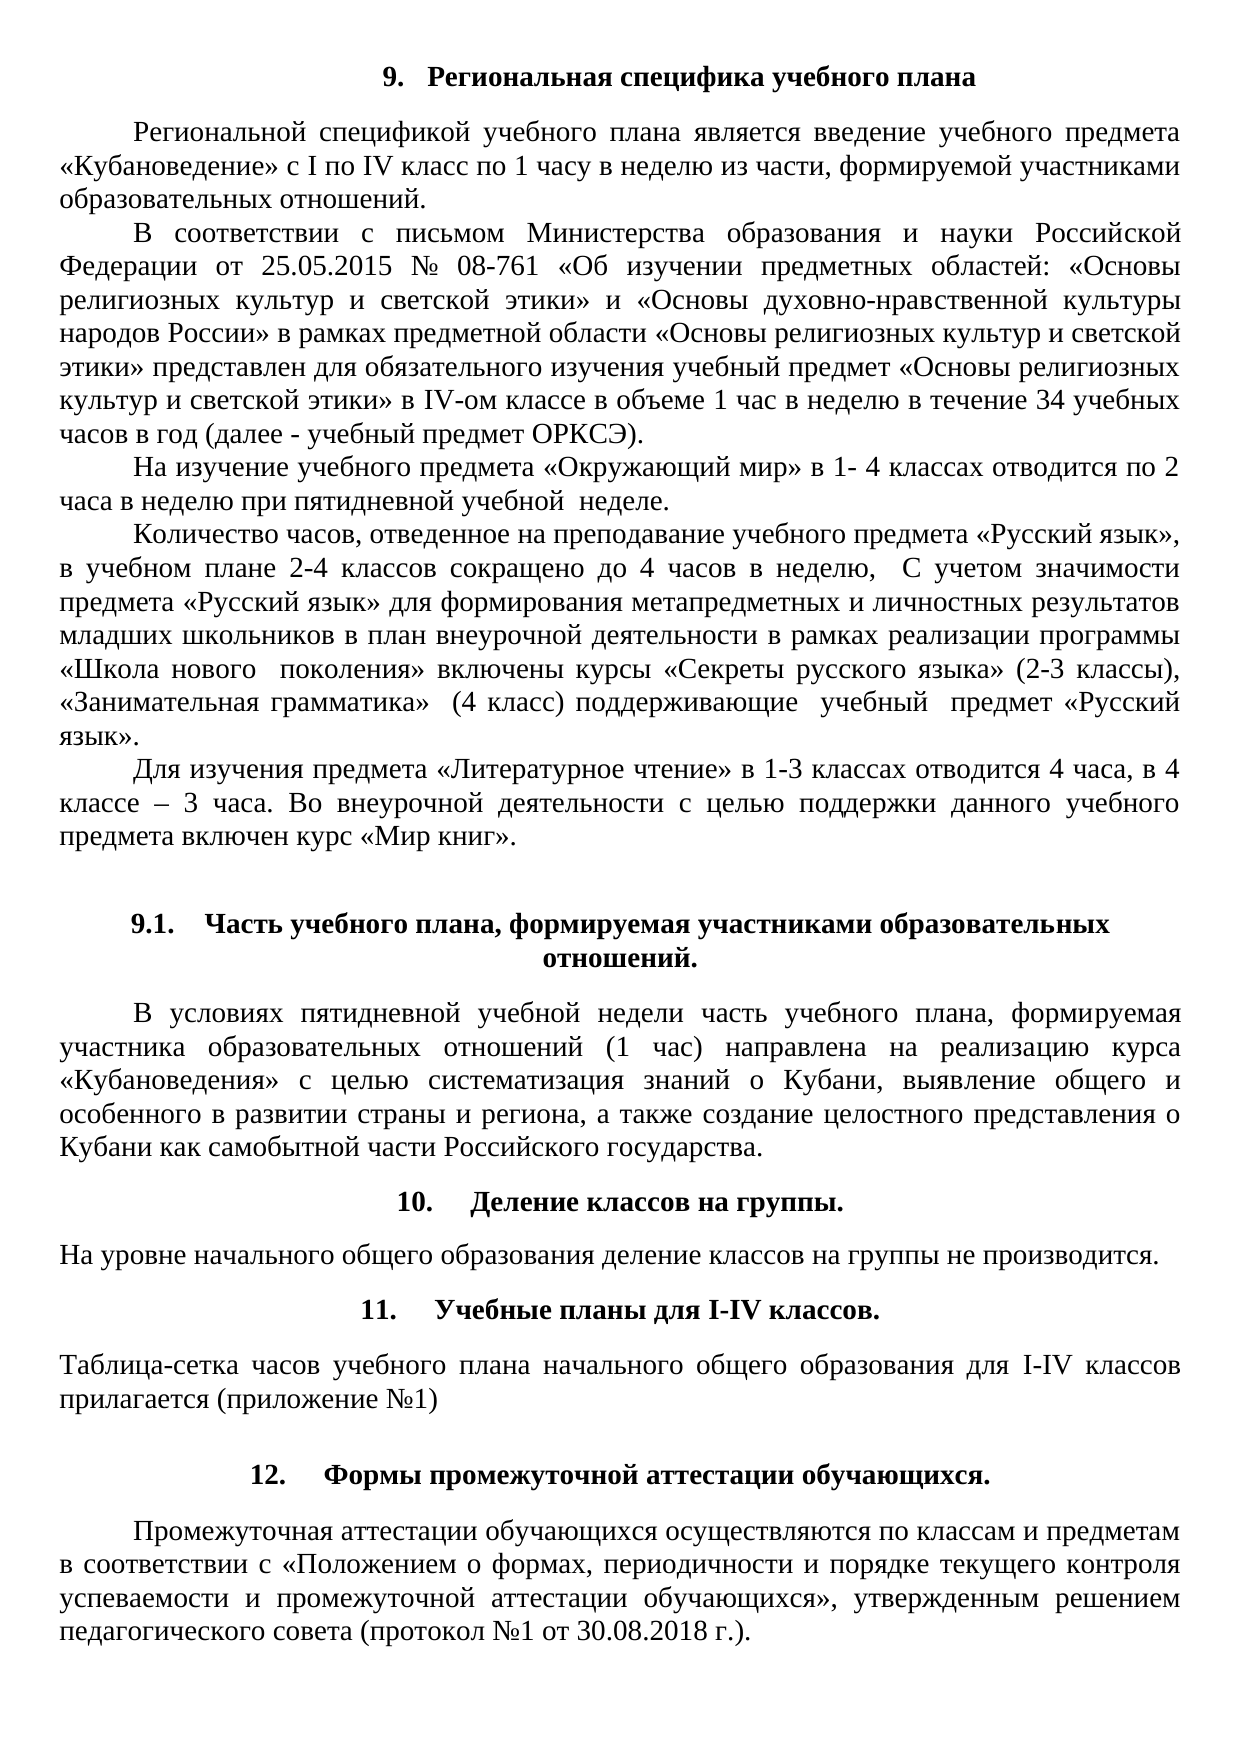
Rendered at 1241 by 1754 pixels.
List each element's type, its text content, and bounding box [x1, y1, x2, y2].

text Количество часов, отведенное на преподавание учебного предмета «Русский язык», в учебном плане 2-4 классов сокращено до 4 часов в неделю, С учетом значимости предмета «Русский язык» для формирования метапредметных и личностных результатов младших школьников в план внеурочной деятельности в рамках реализации программы «Школа нового поколения» включены курсы «Секреты русского языка» (2-3 классы), «Занимательная грамматика» (4 класс) поддерживающие учебный предмет «Русский язык». [59, 517, 1181, 751]
list Часть учебного плана, формируемая участниками образовательных отношений. [59, 906, 1181, 973]
text Промежуточная аттестации обучающихся осуществляются по классам и предметам в соответствии с «Положением о формах, периодичности и порядке текущего контроля успеваемости и промежуточной аттестации обучающихся», утвержденным решением педагогического совета (протокол №1 от 30.08.2018 г.). [59, 1513, 1181, 1647]
list Деление классов на группы. [59, 1184, 1181, 1218]
text В условиях пятидневной учебной недели часть учебного плана, формируемая участника образовательных отношений (1 час) направлена на реализацию курса «Кубановедения» с целью систематизация знаний о Кубани, выявление общего и особенного в развитии страны и региона, а также создание целостного представления о Кубани как самобытной части Российского государства. [59, 995, 1181, 1163]
text Таблица-сетка часов учебного плана начального общего образования для I-IV классов прилагается (приложение №1) [59, 1347, 1181, 1414]
list Формы промежуточной аттестации обучающихся. [59, 1457, 1181, 1491]
list Учебные планы для I-IV классов. [59, 1292, 1181, 1326]
text На уровне начального общего образования деление классов на группы не производится. [59, 1237, 1181, 1271]
text В соответствии с письмом Министерства образования и науки Российской Федерации от 25.05.2015 № 08-761 «Об изучении предметных областей: «Основы религиозных культур и светской этики» и «Основы духовно-нравственной культуры народов России» в рамках предметной области «Основы религиозных культур и светской этики» представлен для обязательного изучения учебный предмет «Основы религиозных культур и светской этики» в IV-ом классе в объеме 1 час в неделю в течение 34 учебных часов в год (далее - учебный предмет ОРКСЭ). [59, 215, 1181, 449]
text Для изучения предмета «Литературное чтение» в 1-3 классах отводится 4 часа, в 4 классе – 3 часа. Во внеурочной деятельности с целью поддержки данного учебного предмета включен курс «Мир книг». [59, 751, 1181, 852]
text Региональной спецификой учебного плана является введение учебного предмета «Кубановедение» с I по IV класс по 1 часу в неделю из части, формируемой участниками образовательных отношений. [59, 114, 1181, 215]
text На изучение учебного предмета «Окружающий мир» в 1- 4 классах отводится по 2 часа в неделю при пятидневной учебной неделе. [59, 449, 1181, 517]
list Региональная специфика учебного плана [177, 59, 1181, 93]
